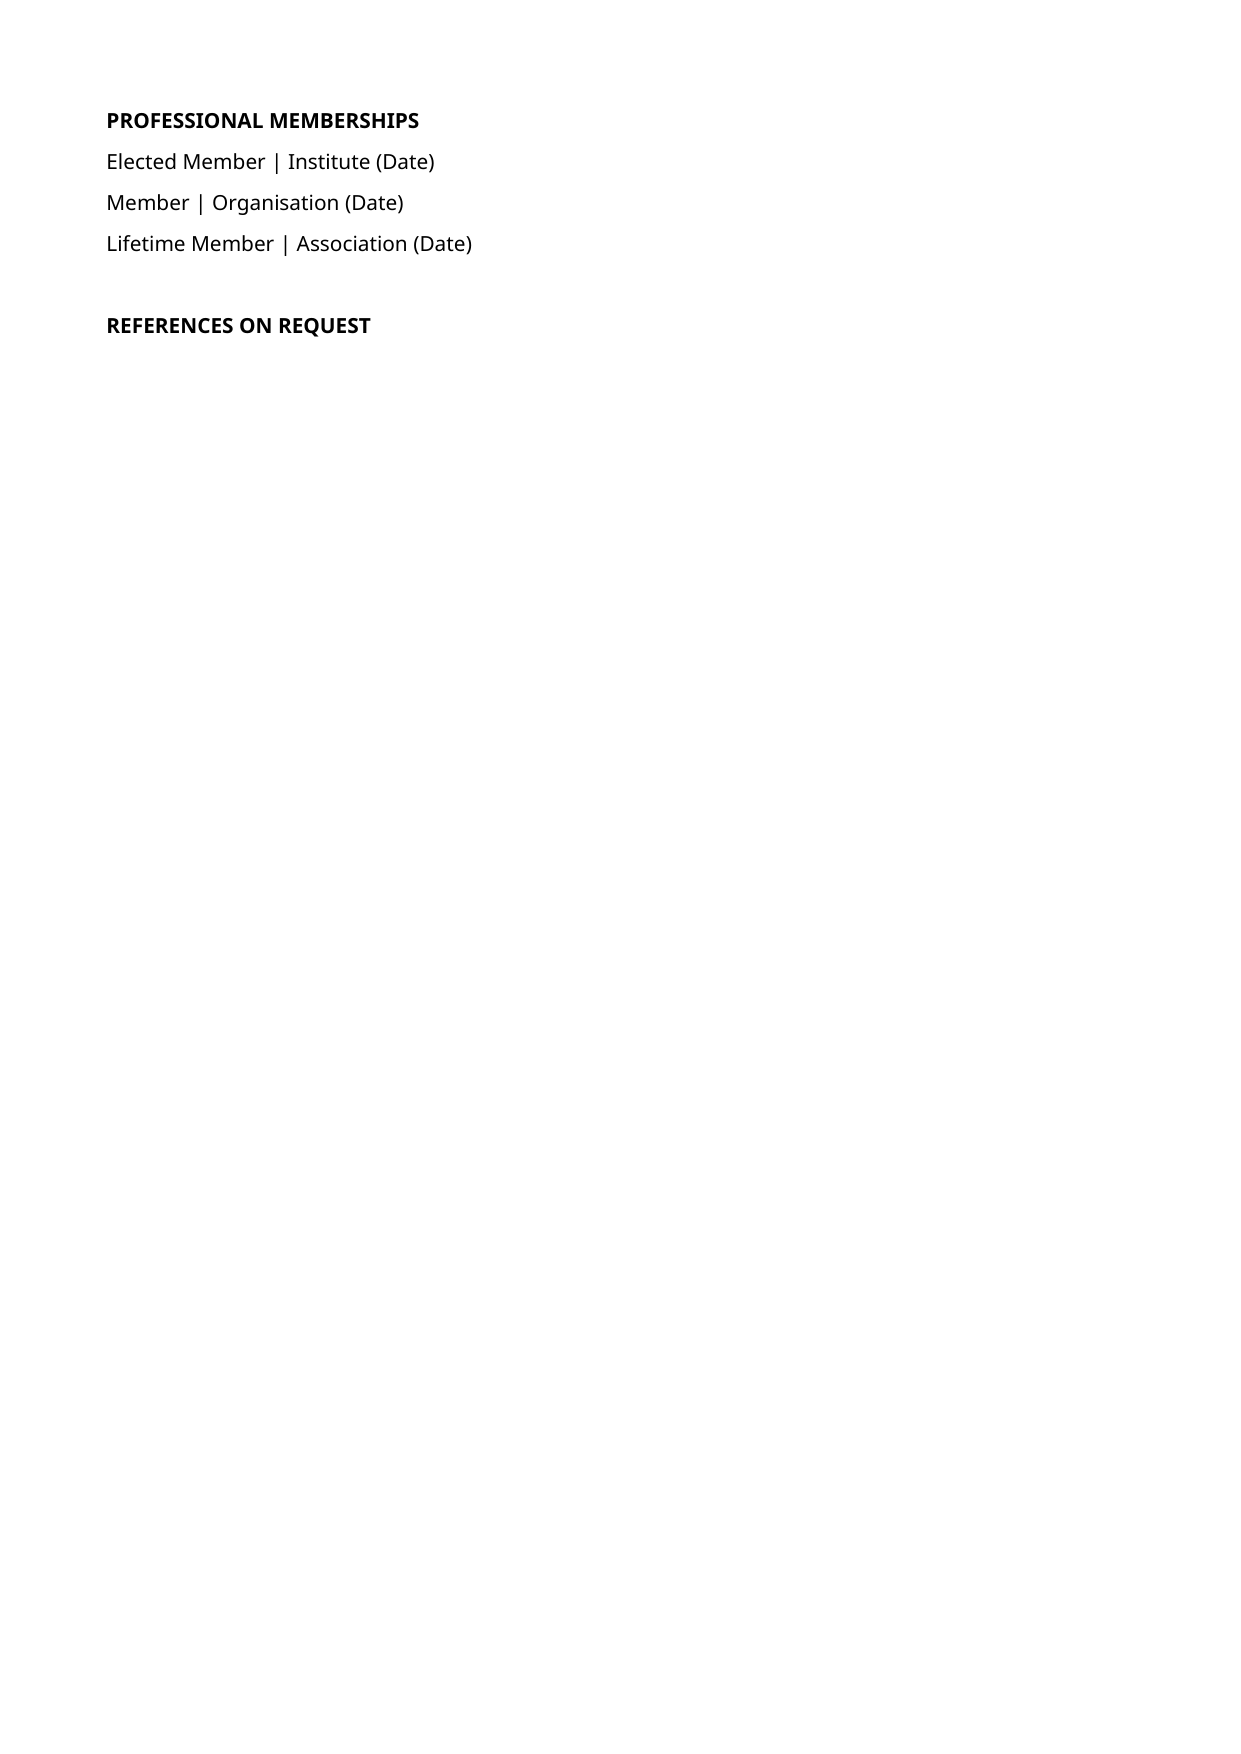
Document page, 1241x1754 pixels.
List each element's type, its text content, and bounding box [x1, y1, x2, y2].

text Elected Member | Institute (Date) [106, 147, 1134, 176]
text PROFESSIONAL MEMBERSHIPS [106, 106, 1134, 135]
text Member | Organisation (Date) [106, 188, 1134, 217]
text Lifetime Member | Association (Date) [106, 229, 1134, 257]
text REFERENCES ON REQUEST [106, 311, 1134, 339]
